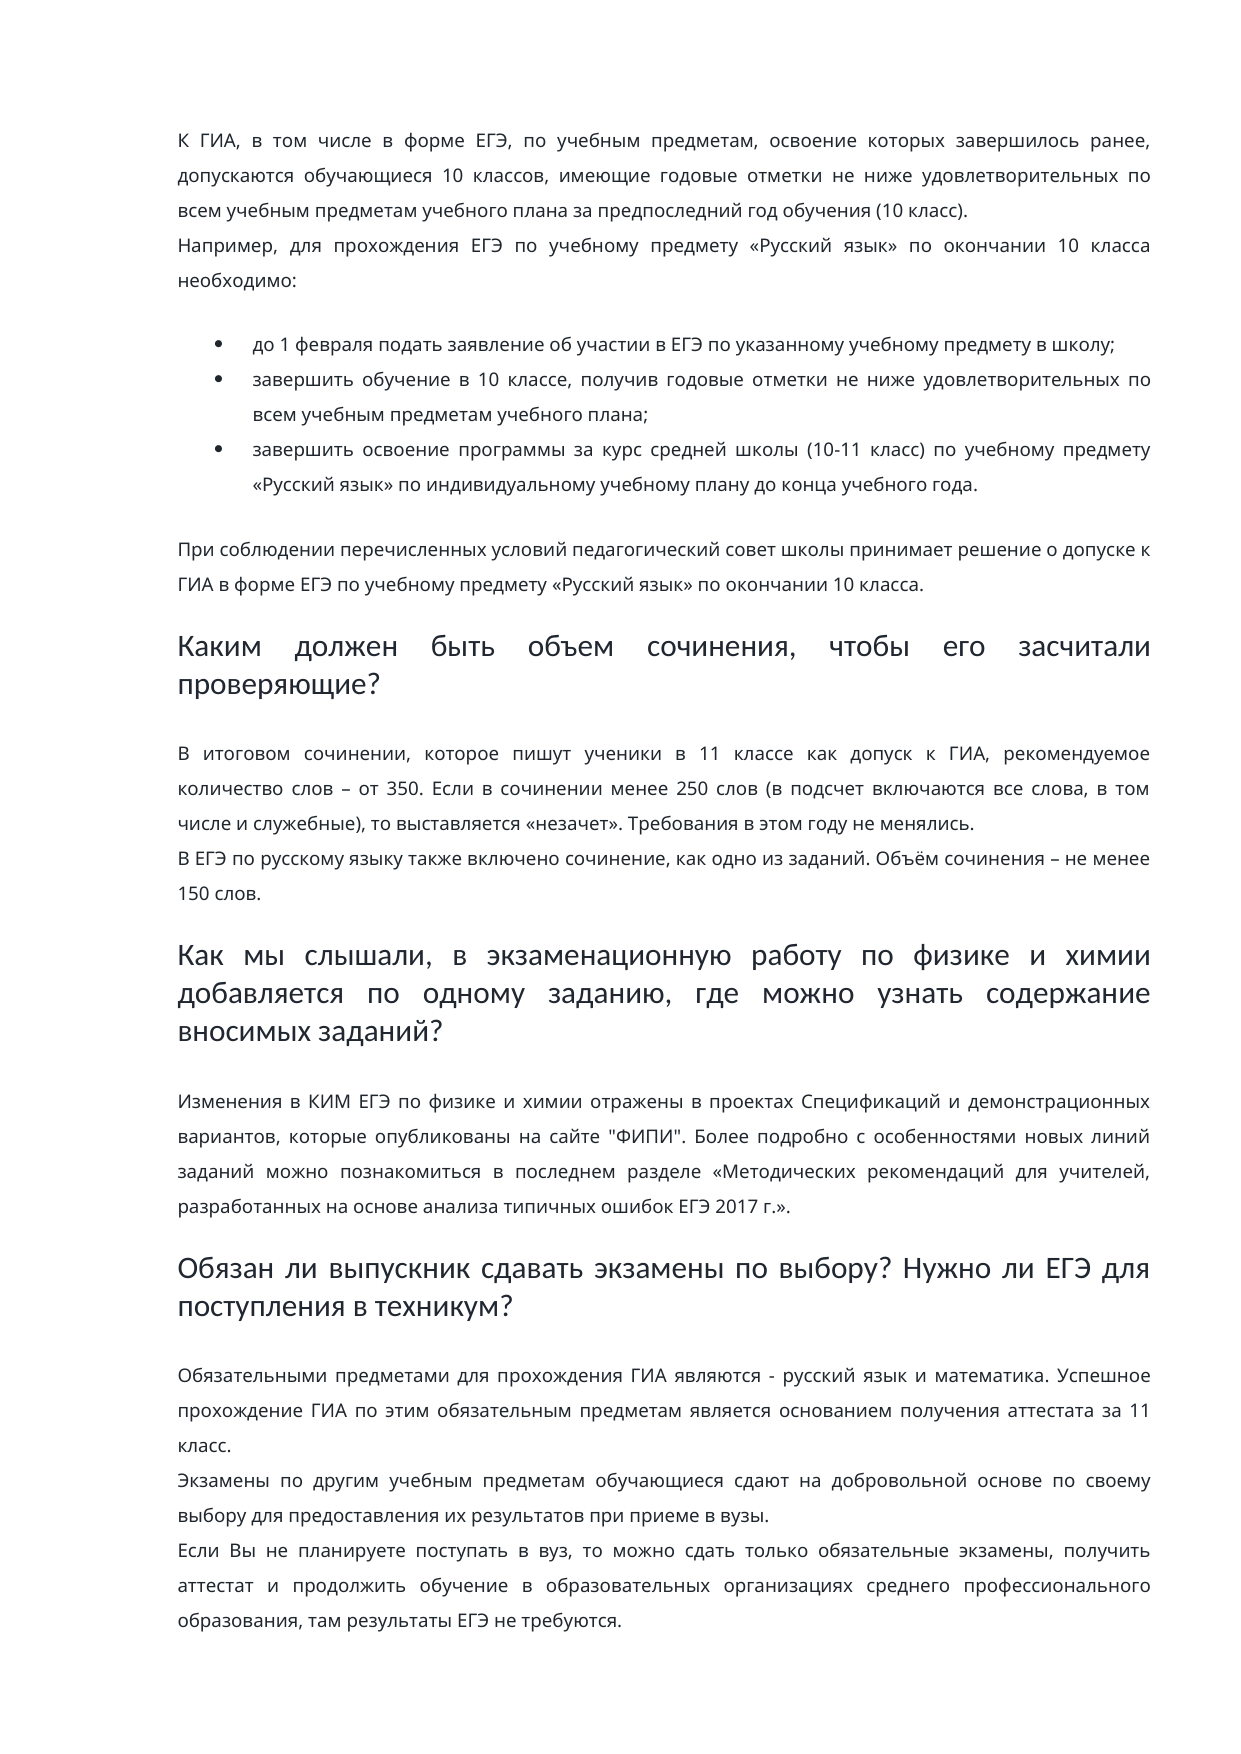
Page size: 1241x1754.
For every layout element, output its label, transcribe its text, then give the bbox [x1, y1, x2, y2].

text Изменения в КИМ ЕГЭ по физике и химии отражены в проектах Спецификаций и демонстрационных вариантов, которые опубликованы на сайте "ФИПИ". Более подробно с особенностями новых линий заданий можно познакомиться в последнем разделе «Методических рекомендаций для учителей, разработанных на основе анализа типичных ошибок ЕГЭ 2017 г.». [177, 1079, 1152, 1219]
text Если Вы не планируете поступать в вуз, то можно сдать только обязательные экзамены, получить аттестат и продолжить обучение в образовательных организациях среднего профессионального образования, там результаты ЕГЭ не требуются. [177, 1528, 1152, 1633]
list завершить обучение в 10 классе, получив годовые отметки не ниже удовлетворительных по всем учебным предметам учебного плана; [215, 357, 1152, 427]
text К ГИА, в том числе в форме ЕГЭ, по учебным предметам, освоение которых завершилось ранее, допускаются обучающиеся 10 классов, имеющие годовые отметки не ниже удовлетворительных по всем учебным предметам учебного плана за предпоследний год обучения (10 класс). [177, 118, 1152, 223]
text В итоговом сочинении, которое пишут ученики в 11 классе как допуск к ГИА, рекомендуемое количество слов – от 350. Если в сочинении менее 250 слов (в подсчет включаются все слова, в том числе и служебные), то выставляется «незачет». Требования в этом году не менялись. [177, 731, 1152, 836]
text Например, для прохождения ЕГЭ по учебному предмету «Русский язык» по окончании 10 класса необходимо: [177, 223, 1152, 293]
text Экзамены по другим учебным предметам обучающиеся сдают на добровольной основе по своему выбору для предоставления их результатов при приеме в вузы. [177, 1458, 1152, 1528]
text В ЕГЭ по русскому языку также включено сочинение, как одно из заданий. Объём сочинения – не менее 150 слов. [177, 836, 1152, 906]
text При соблюдении перечисленных условий педагогический совет школы принимает решение о допуске к ГИА в форме ЕГЭ по учебному предмету «Русский язык» по окончании 10 класса. [177, 526, 1152, 596]
text Каким должен быть объем сочинения, чтобы его засчитали проверяющие? [177, 626, 1152, 702]
text Обязан ли выпускник сдавать экзамены по выбору? Нужно ли ЕГЭ для поступления в техникум? [177, 1248, 1152, 1324]
text Обязательными предметами для прохождения ГИА являются - русский язык и математика. Успешное прохождение ГИА по этим обязательным предметам является основанием получения аттестата за 11 класс. [177, 1353, 1152, 1458]
list до 1 февраля подать заявление об участии в ЕГЭ по указанному учебному предмету в школу; [215, 322, 1152, 357]
text Как мы слышали, в экзаменационную работу по физике и химии добавляется по одному заданию, где можно узнать содержание вносимых заданий? [177, 935, 1152, 1049]
list завершить освоение программы за курс средней школы (10-11 класс) по учебному предмету «Русский язык» по индивидуальному учебному плану до конца учебного года. [215, 427, 1152, 497]
